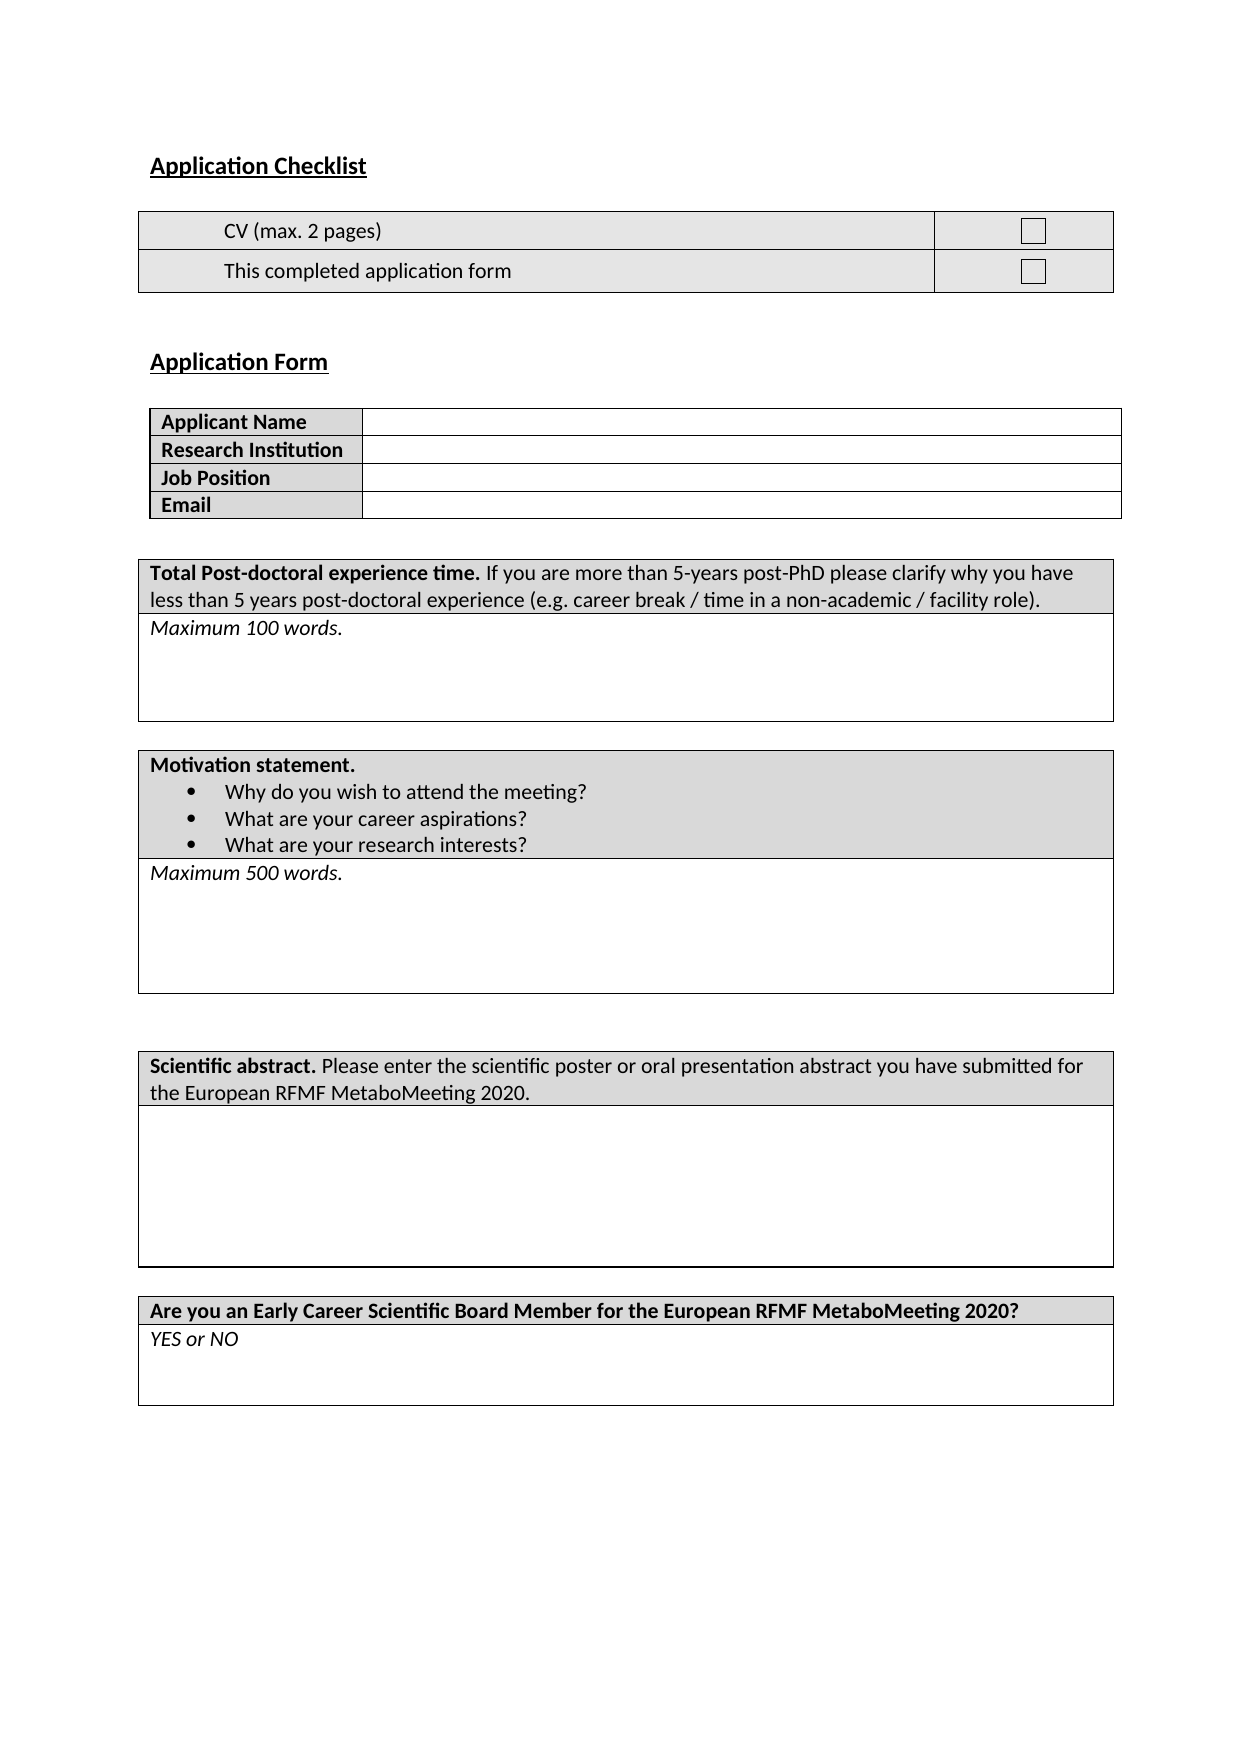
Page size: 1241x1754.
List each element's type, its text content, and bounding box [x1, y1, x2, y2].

table_cell [363, 436, 1121, 463]
table_cell Research Institution [151, 436, 362, 463]
table_cell Maximum 100 words. [139, 614, 1113, 721]
table_header [935, 212, 1113, 249]
table_header Applicant Name [151, 409, 362, 435]
table_cell Job Position [151, 464, 362, 491]
text Application Checklist [150, 150, 1090, 181]
table_cell Email [151, 492, 362, 518]
table_header CV (max. 2 pages) [139, 212, 934, 249]
table_cell YES or NO [139, 1325, 1113, 1405]
table_cell Maximum 500 words. [139, 859, 1113, 992]
table_cell [935, 250, 1113, 292]
table_cell [363, 492, 1121, 518]
table_header Scientific abstract. Please enter the scientific poster or oral presentation abstract you have submitted for the European RFMF MetaboMeeting 2020. [139, 1052, 1113, 1105]
table_header Are you an Early Career Scientific Board Member for the European RFMF MetaboMeeting 2020? [139, 1297, 1113, 1324]
table_cell This completed application form [139, 250, 934, 292]
table_header Total Post-doctoral experience time. If you are more than 5-years post-PhD please clarify why you have less than 5 years post-doctoral experience (e.g. career break / time in a non-academic / facility role). [139, 560, 1113, 613]
table_header Motivation statement. Why do you wish to attend the meeting? What are your career aspirations? What are your research interests? [139, 751, 1113, 858]
table_cell [139, 1106, 1113, 1266]
table_header [363, 409, 1121, 435]
text Application Form [150, 346, 1090, 377]
table_cell [363, 464, 1121, 491]
